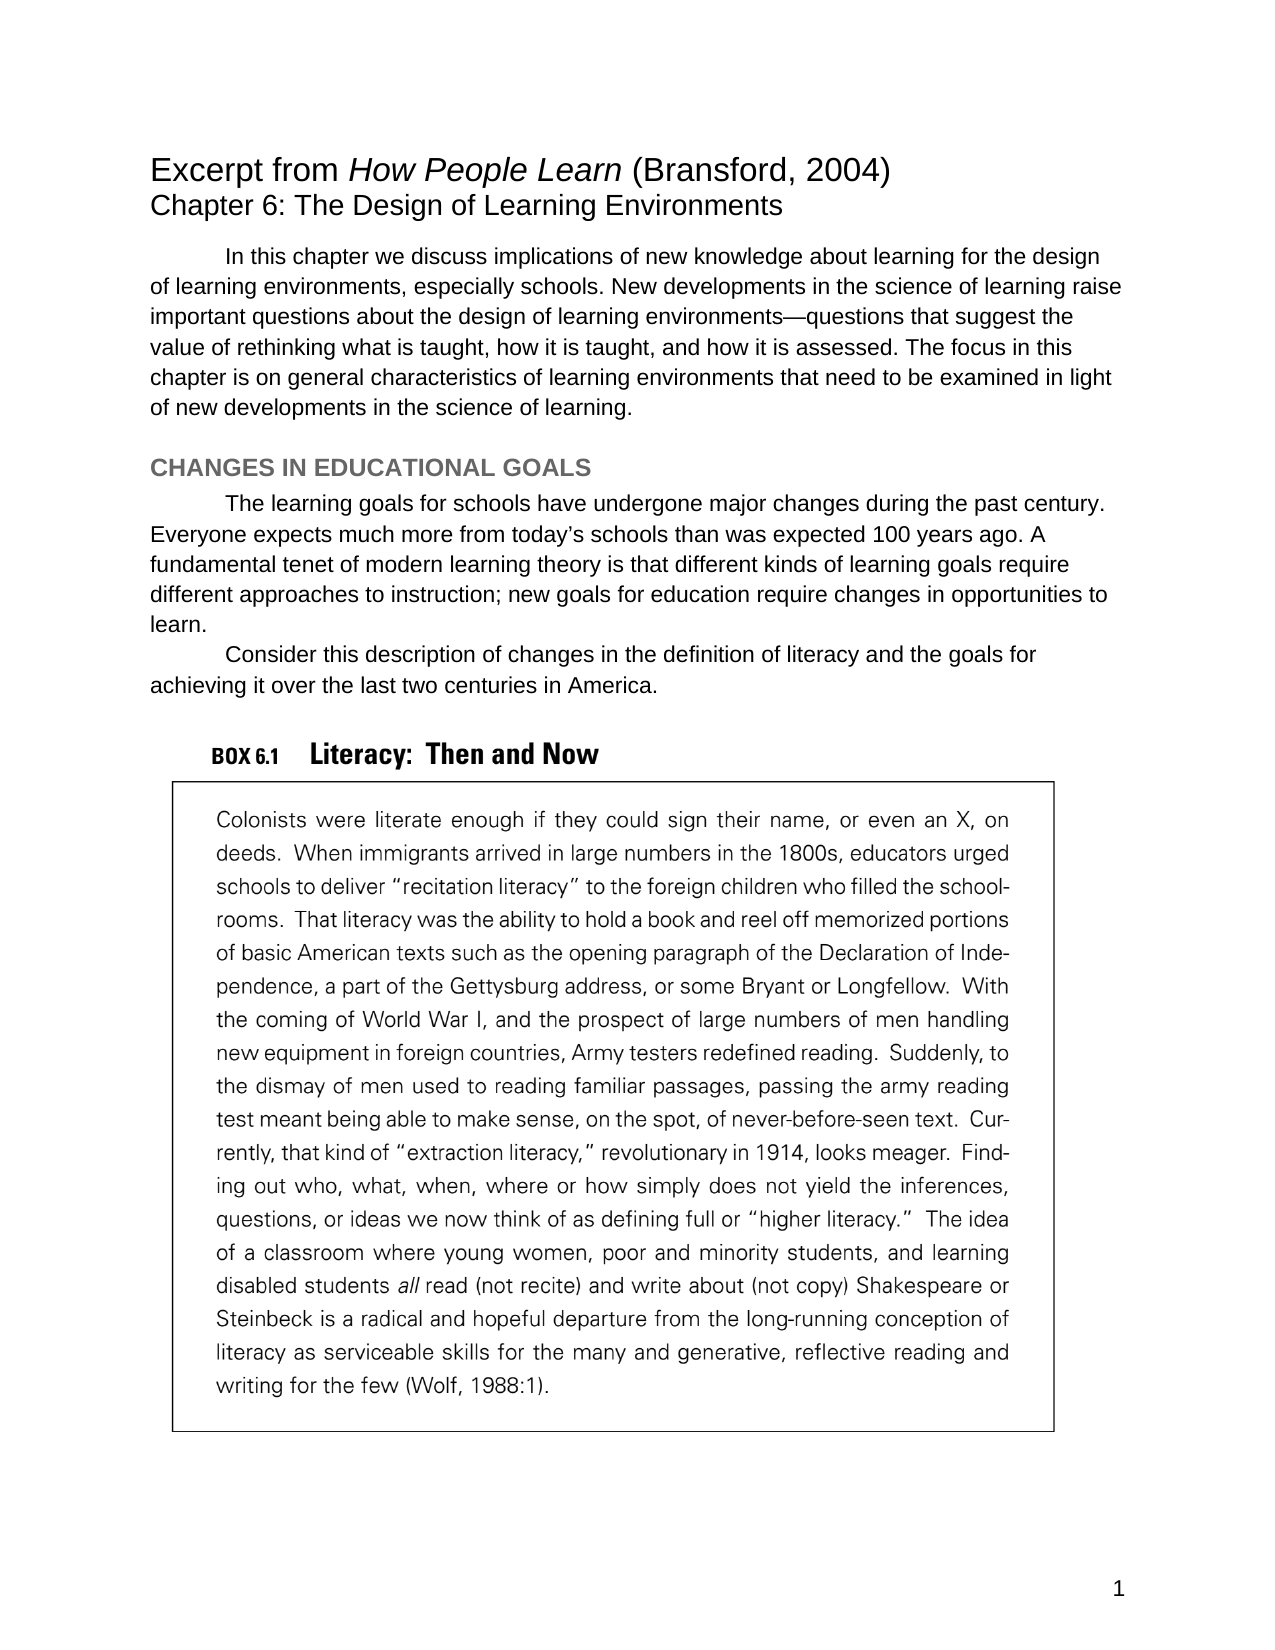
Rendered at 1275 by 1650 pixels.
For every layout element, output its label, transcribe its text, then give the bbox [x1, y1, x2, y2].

text The learning goals for schools have undergone major changes during the past century. Everyone expects much more from today’s schools than was expected 100 years ago. A fundamental tenet of modern learning theory is that different kinds of learning goals require different approaches to instruction; new goals for education require changes in opportunities to learn. [150, 490, 1125, 637]
subtitle Excerpt from How People Learn (Bransford, 2004) [150, 150, 1125, 188]
subtitle CHANGES IN EDUCATIONAL GOALS [150, 453, 1125, 482]
text Consider this description of changes in the definition of literacy and the goals for achieving it over the last two centuries in America. [150, 641, 1125, 698]
picture [150, 732, 1078, 1451]
text Chapter 6: The Design of Learning Environments [150, 188, 1125, 222]
text In this chapter we discuss implications of new knowledge about learning for the design of learning environments, especially schools. New developments in the science of learning raise important questions about the design of learning environments—questions that suggest the value of rethinking what is taught, how it is taught, and how it is assessed. The focus in this chapter is on general characteristics of learning environments that need to be examined in light of new developments in the science of learning. [150, 243, 1125, 420]
